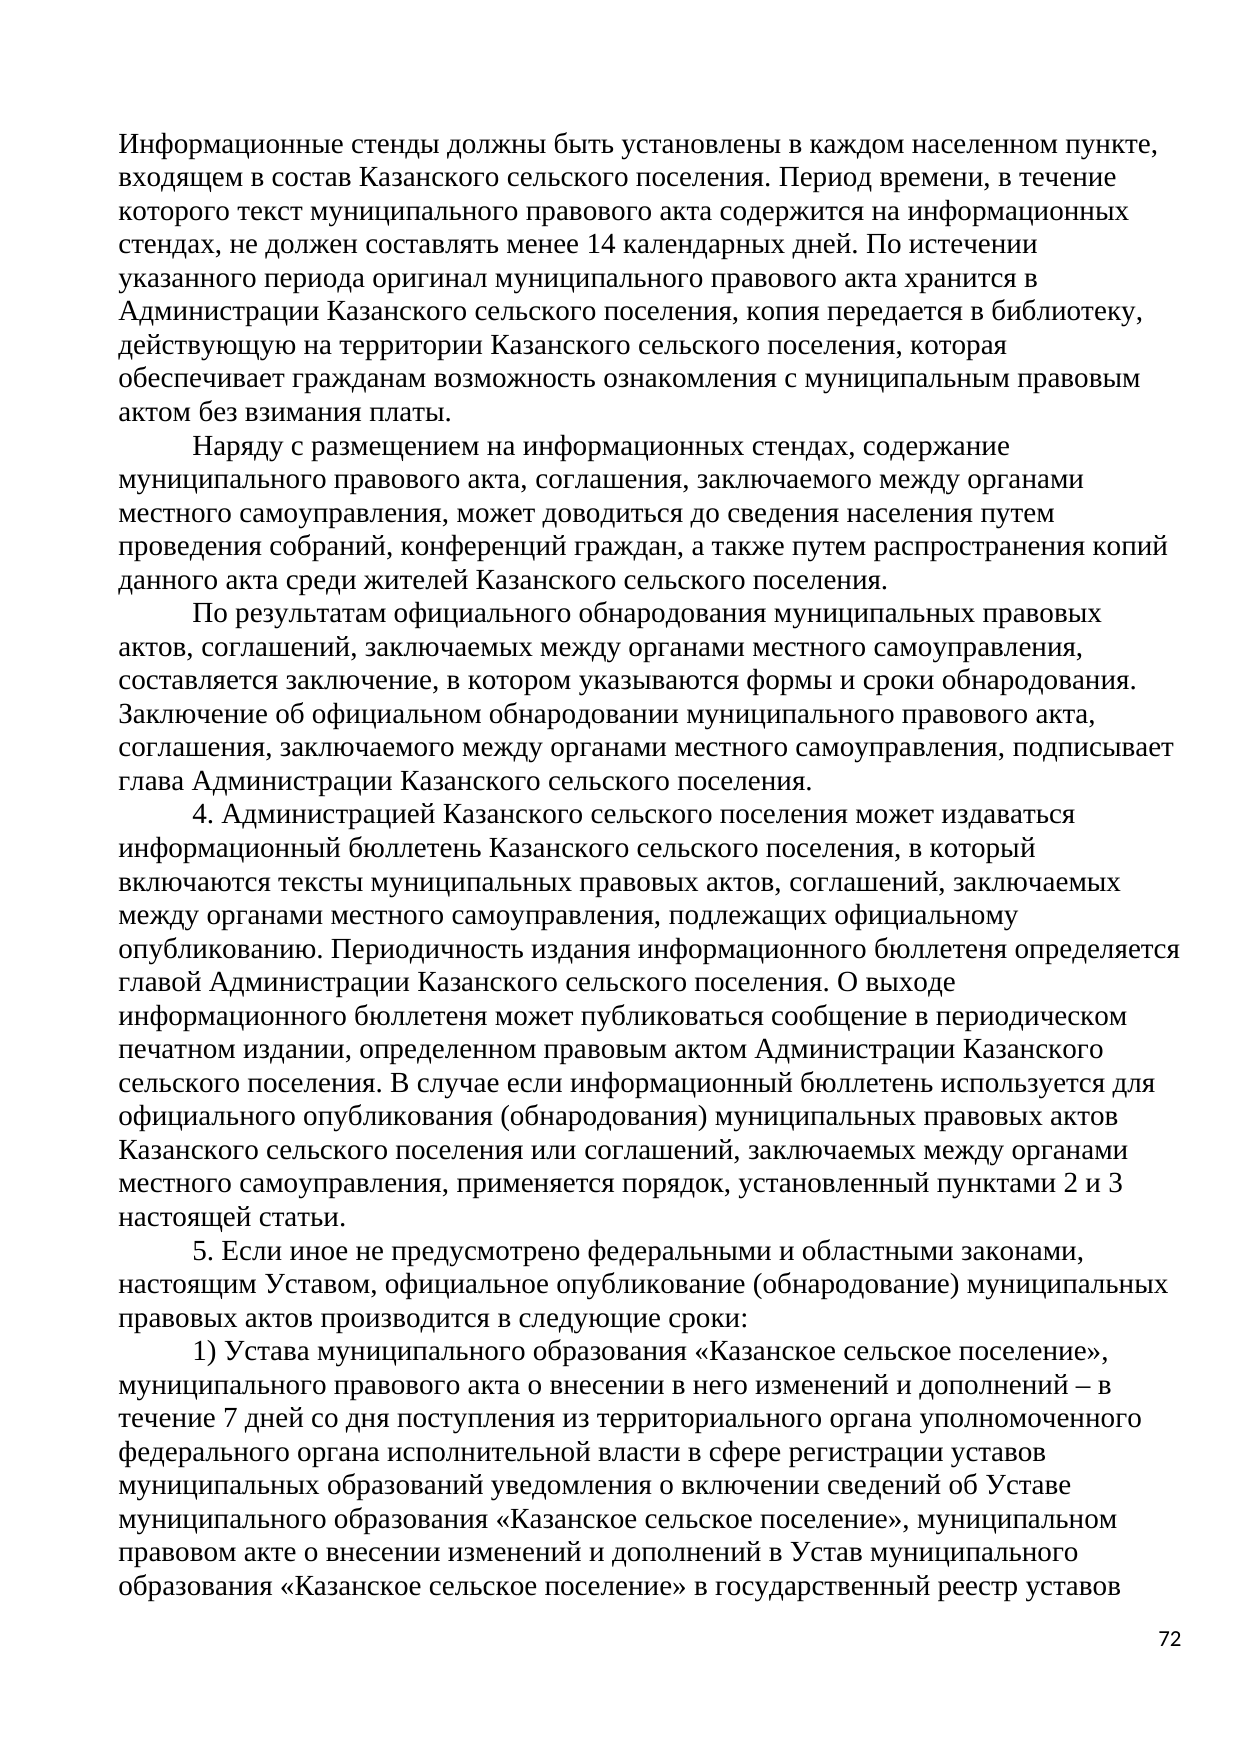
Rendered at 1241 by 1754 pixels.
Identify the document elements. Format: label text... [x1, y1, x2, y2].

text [118, 1333, 1181, 1602]
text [118, 126, 1181, 428]
text По результатам официального обнародования муниципальных правовых актов, соглашений, заключаемых между органами местного самоуправления, составляется заключение, в котором указываются формы и сроки обнародования. Заключение об официальном обнародовании муниципального правового акта, соглашения, заключаемого между органами местного самоуправления, подписывает глава Администрации Казанского сельского поселения. [118, 595, 1181, 797]
text Наряду с размещением на информационных стендах, содержание муниципального правового акта, соглашения, заключаемого между органами местного самоуправления, может доводиться до сведения населения путем проведения собраний, конференций граждан, а также путем распространения копий данного акта среди жителей Казанского сельского поселения. [118, 428, 1181, 595]
text 5. Если иное не предусмотрено федеральными и областными законами, настоящим Уставом, официальное опубликование (обнародование) муниципальных правовых актов производится в следующие сроки: [118, 1233, 1181, 1333]
text 4. Администрацией Казанского сельского поселения может издаваться информационный бюллетень Казанского сельского поселения, в который включаются тексты муниципальных правовых актов, соглашений, заключаемых между органами местного самоуправления, подлежащих официальному опубликованию. Периодичность издания информационного бюллетеня определяется главой Администрации Казанского сельского поселения. О выходе информационного бюллетеня может публиковаться сообщение в периодическом печатном издании, определенном правовым актом Администрации Казанского сельского поселения. В случае если информационный бюллетень используется для официального опубликования (обнародования) муниципальных правовых актов Казанского сельского поселения или соглашений, заключаемых между органами местного самоуправления, применяется порядок, установленный пунктами 2 и 3 настоящей статьи. [118, 797, 1181, 1233]
